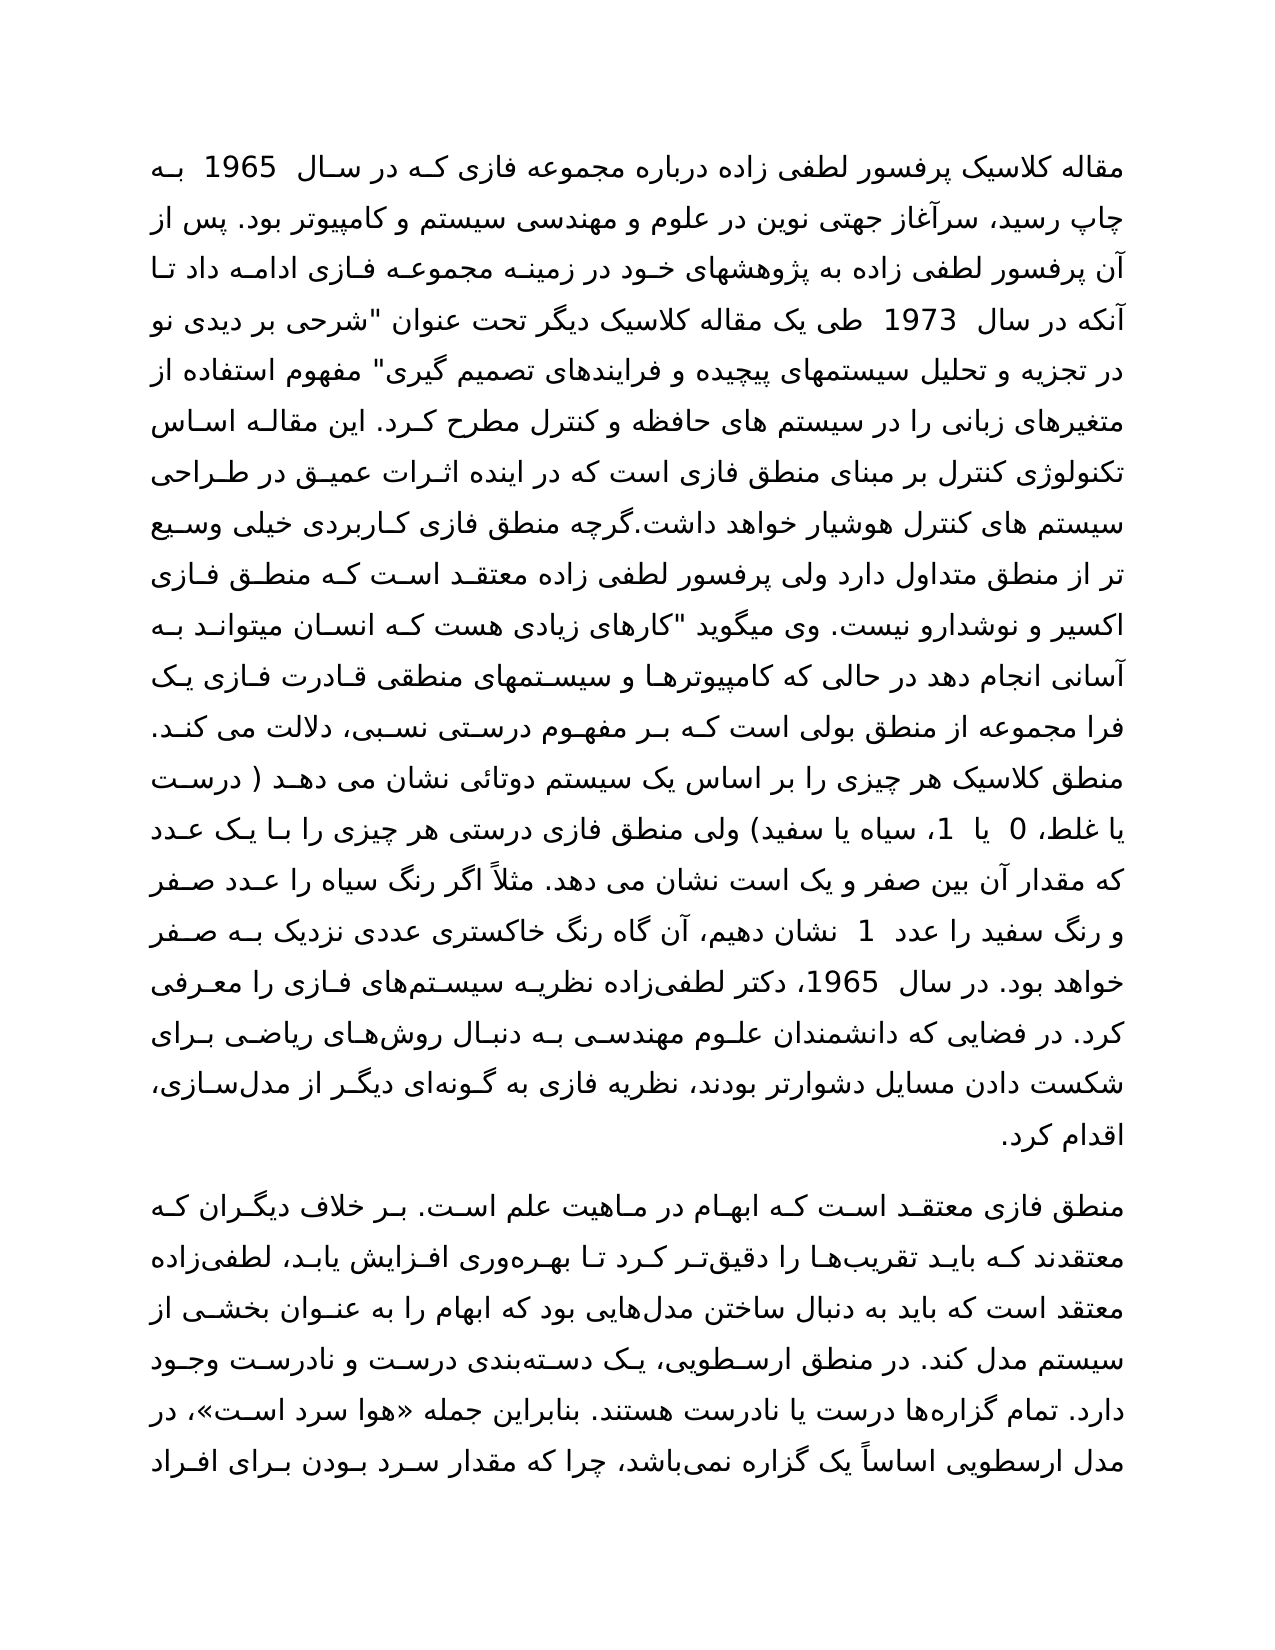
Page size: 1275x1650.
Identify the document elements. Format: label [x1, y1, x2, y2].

text [150, 1189, 1125, 1478]
text [150, 150, 1125, 1152]
